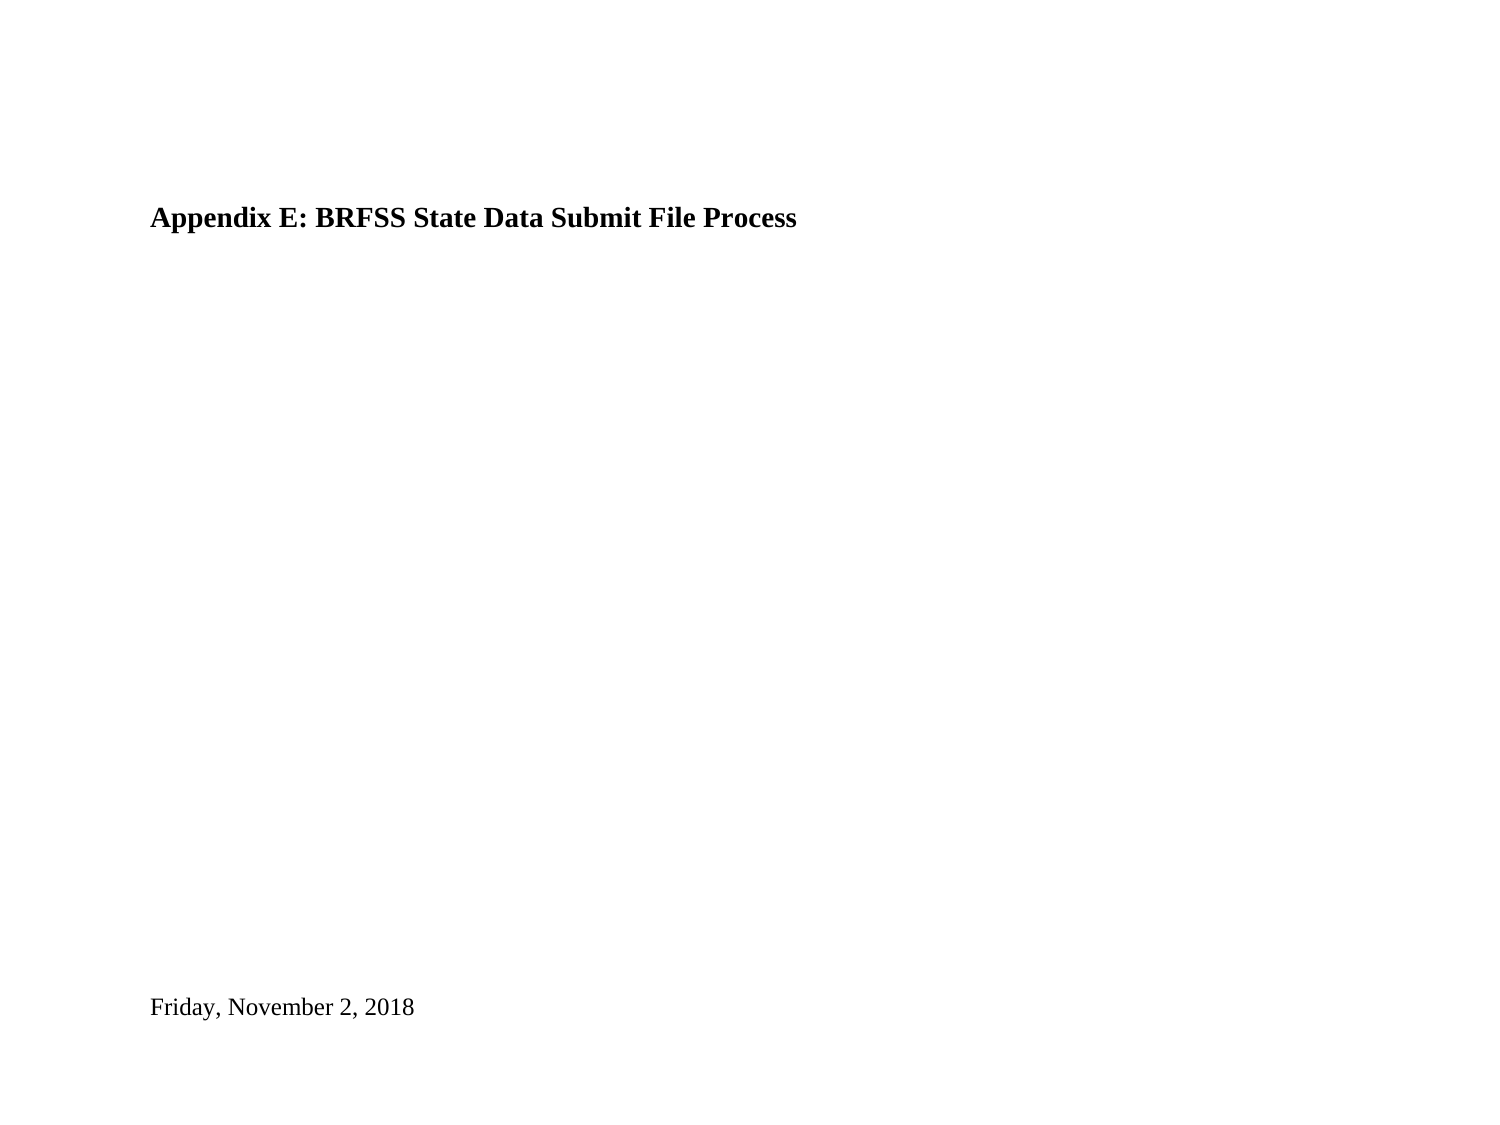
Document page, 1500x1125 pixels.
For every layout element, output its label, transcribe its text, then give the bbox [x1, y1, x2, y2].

subtitle Appendix E: BRFSS State Data Submit File Process [150, 200, 1350, 233]
